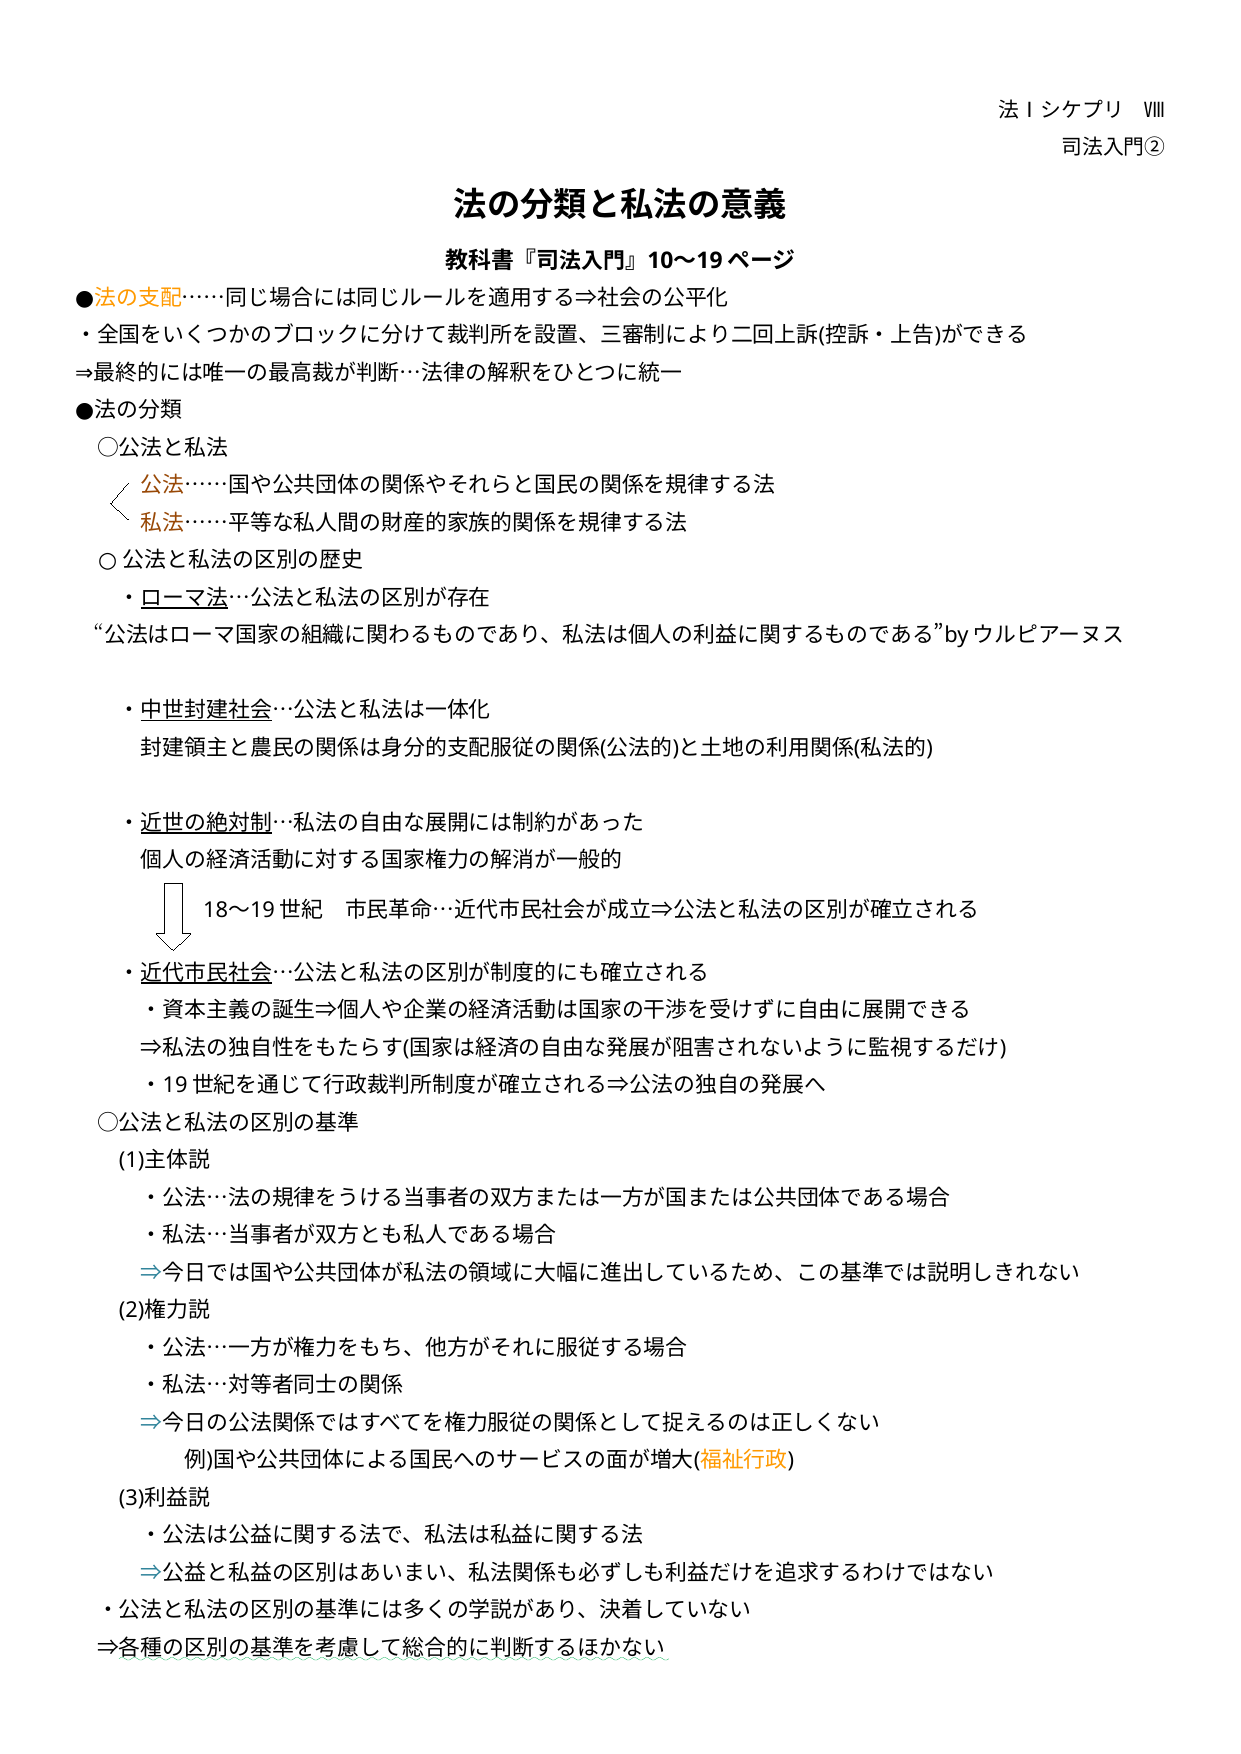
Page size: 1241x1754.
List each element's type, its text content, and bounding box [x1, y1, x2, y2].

text ○公法と私法の区別の基準 [75, 1102, 1165, 1139]
text ・中世封建社会…公法と私法は一体化 [75, 689, 1165, 727]
text 教科書『司法入門』10～19ページ [75, 239, 1165, 277]
text ○公法と私法 [75, 427, 1165, 464]
text ⇒今日では国や公共団体が私法の領域に大幅に進出しているため、この基準では説明しきれない [75, 1252, 1165, 1289]
text ●法の分類 [75, 389, 1165, 427]
text 司法入門② [75, 127, 1165, 164]
text ・公法は公益に関する法で、私法は私益に関する法 [75, 1514, 1165, 1552]
text (1)主体説 [75, 1139, 1165, 1177]
list 公法と私法の区別の歴史 [98, 539, 1165, 577]
text ⇒公益と私益の区別はあいまい、私法関係も必ずしも利益だけを追求するわけではない [75, 1552, 1165, 1589]
text ・私法…対等者同士の関係 [75, 1364, 1165, 1402]
text ・公法…一方が権力をもち、他方がそれに服従する場合 [75, 1327, 1165, 1364]
text ・近代市民社会…公法と私法の区別が制度的にも確立される [75, 952, 1165, 989]
text ・私法…当事者が双方とも私人である場合 [75, 1214, 1165, 1252]
text 封建領主と農民の関係は身分的支配服従の関係(公法的)と土地の利用関係(私法的) [75, 727, 1165, 764]
list ・ローマ法…公法と私法の区別が存在 [119, 577, 1165, 614]
text ・全国をいくつかのブロックに分けて裁判所を設置、三審制により二回上訴(控訴・上告)ができる [75, 314, 1165, 352]
text ⇒私法の独自性をもたらす(国家は経済の自由な発展が阻害されないように監視するだけ) [75, 1027, 1165, 1064]
text ・資本主義の誕生⇒個人や企業の経済活動は国家の干渉を受けずに自由に展開できる [75, 989, 1165, 1027]
text ⇒各種の区別の基準を考慮して総合的に判断するほかない [75, 1627, 1165, 1664]
text (3)利益説 [75, 1477, 1165, 1514]
text 私法……平等な私人間の財産的家族的関係を規律する法 [75, 502, 1165, 539]
text ・19世紀を通じて行政裁判所制度が確立される⇒公法の独自の発展へ [75, 1064, 1165, 1102]
text 例)国や公共団体による国民へのサービスの面が増大(福祉行政) [75, 1439, 1165, 1477]
text 個人の経済活動に対する国家権力の解消が一般的 [75, 839, 1165, 877]
text ⇒今日の公法関係ではすべてを権力服従の関係として捉えるのは正しくない [75, 1402, 1165, 1439]
text 法の分類と私法の意義 [75, 164, 1165, 239]
text ・公法…法の規律をうける当事者の双方または一方が国または公共団体である場合 [75, 1177, 1165, 1214]
text 公法……国や公共団体の関係やそれらと国民の関係を規律する法 [75, 464, 1165, 502]
text ⇒最終的には唯一の最高裁が判断…法律の解釈をひとつに統一 [75, 352, 1165, 389]
text ●法の支配……同じ場合には同じルールを適用する⇒社会の公平化 [75, 277, 1165, 314]
text ・近世の絶対制…私法の自由な展開には制約があった [75, 802, 1165, 839]
text 法Ⅰシケプリ Ⅷ [75, 89, 1165, 127]
text ・公法と私法の区別の基準には多くの学説があり、決着していない [75, 1589, 1165, 1627]
text (2)権力説 [75, 1289, 1165, 1327]
text “公法はローマ国家の組織に関わるものであり、私法は個人の利益に関するものである”byウルピアーヌス [75, 614, 1165, 652]
